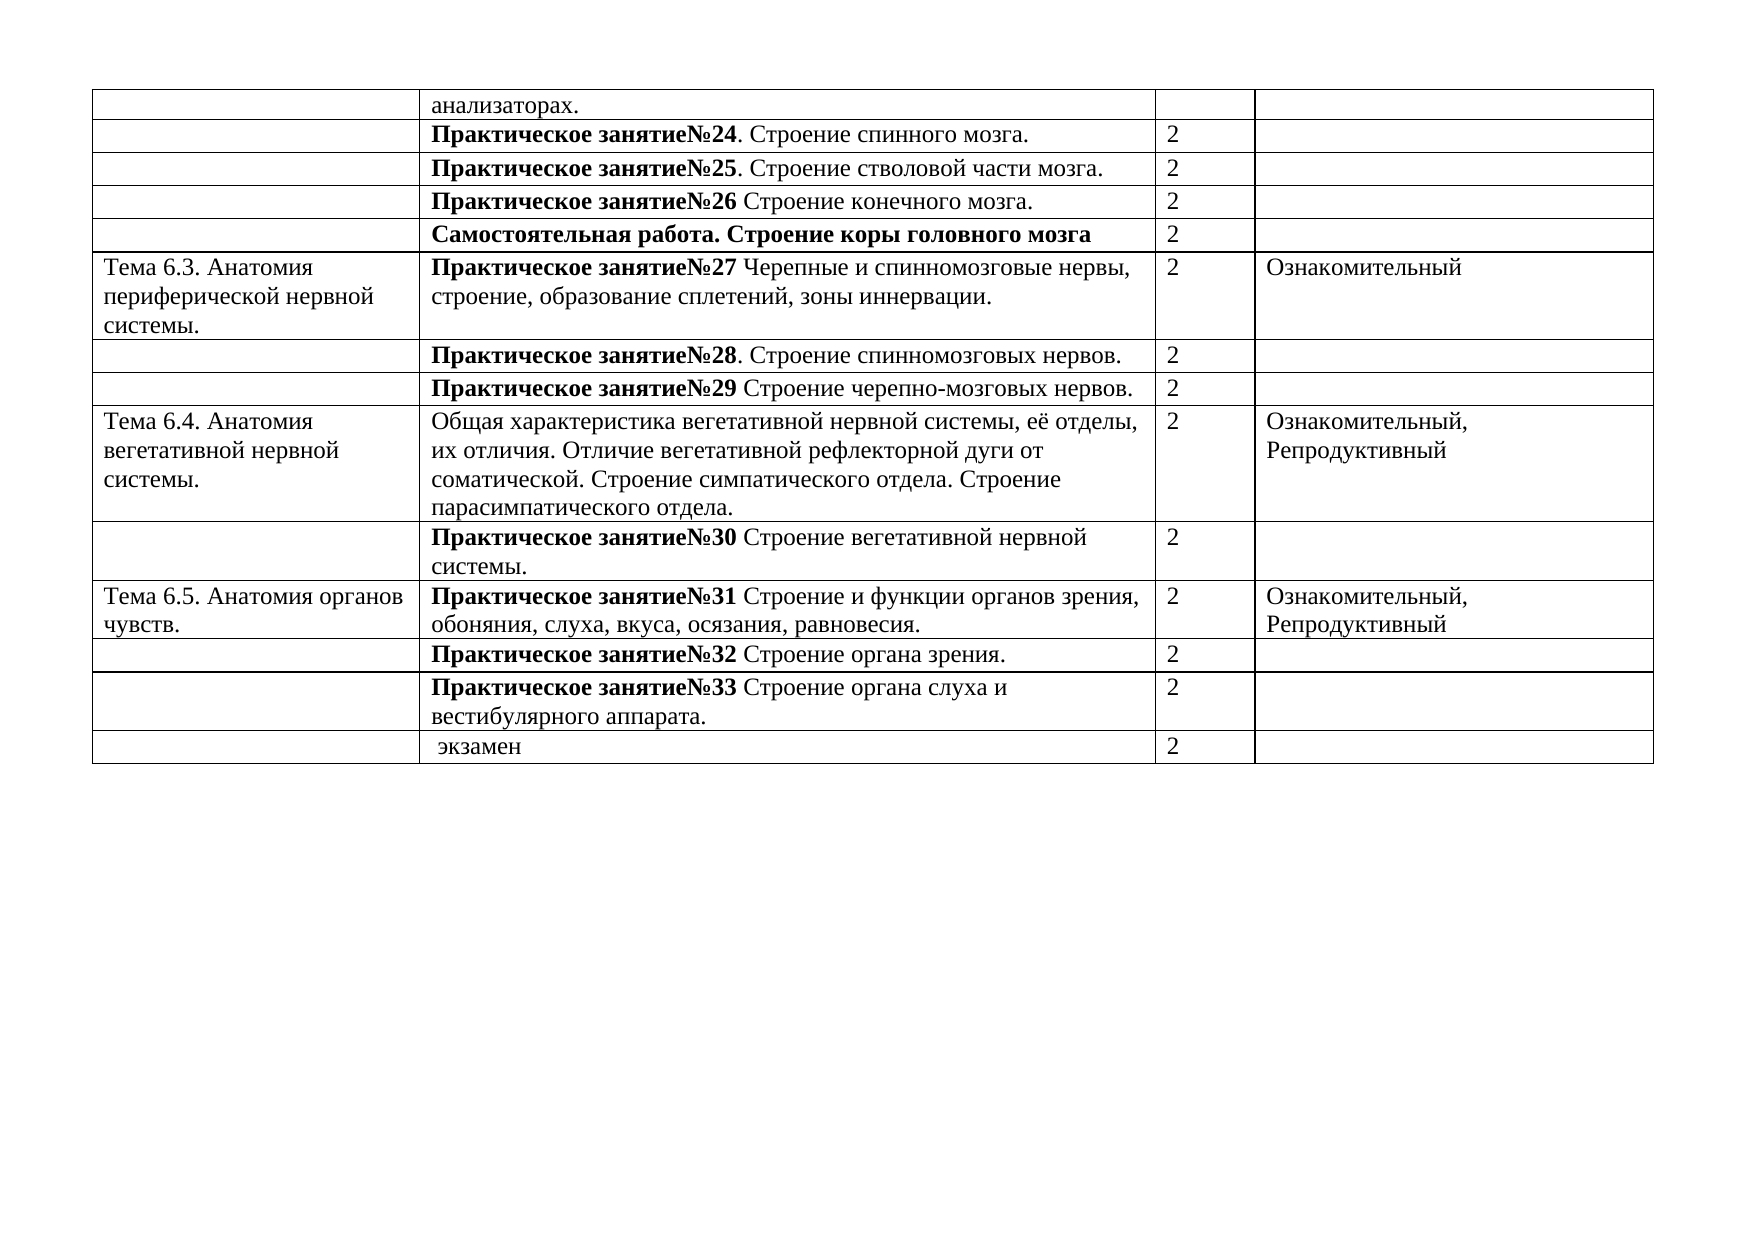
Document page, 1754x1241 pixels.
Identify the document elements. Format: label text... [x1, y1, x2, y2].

table_cell [93, 340, 419, 372]
table_cell Практическое занятие№29 Строение черепно-мозговых нервов. [420, 373, 1155, 405]
table_cell [93, 522, 419, 580]
table_cell 2 [1156, 90, 1254, 118]
table_cell 2 [1156, 731, 1254, 763]
table_cell Практическое занятие№33 Строение органа слуха и вестибулярного аппарата. [420, 673, 1155, 730]
table_cell 2 [1156, 120, 1254, 152]
table_cell Самостоятельная работа. Строение коры головного мозга [420, 219, 1155, 251]
table_cell Практическое занятие№26 Строение конечного мозга. [420, 186, 1155, 218]
table_cell [93, 373, 419, 405]
table_cell [93, 731, 419, 763]
table_cell 2 [1156, 581, 1254, 638]
table_cell 2 [1156, 673, 1254, 730]
table_cell [1256, 90, 1653, 118]
table_cell [93, 639, 419, 671]
table_cell 2 [1156, 406, 1254, 521]
table_cell [93, 219, 419, 251]
table_cell [1256, 340, 1653, 372]
table_cell Ознакомительный, Репродуктивный [1256, 581, 1653, 638]
table_cell [93, 186, 419, 218]
table_cell [1256, 186, 1653, 218]
table_cell Практическое занятие№28. Строение спинномозговых нервов. [420, 340, 1155, 372]
table_cell [1256, 522, 1653, 580]
table_cell [93, 153, 419, 185]
table_cell Тема 6.4. Анатомия вегетативной нервной системы. [93, 406, 419, 521]
table_cell 2 [1156, 253, 1254, 339]
table_cell [93, 673, 419, 730]
table_cell Практическое занятие№24. Строение спинного мозга. [420, 120, 1155, 152]
table_cell [93, 120, 419, 152]
table_cell [1256, 219, 1653, 251]
table_cell 2 [1156, 186, 1254, 218]
table_cell Практическое занятие№32 Строение органа зрения. [420, 639, 1155, 671]
table_cell 2 [1156, 340, 1254, 372]
table_cell экзамен [420, 731, 1155, 763]
table_cell Тема 6.5. Анатомия органов чувств. [93, 581, 419, 638]
table_cell 2 [1156, 219, 1254, 251]
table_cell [420, 90, 1155, 118]
table_cell Ознакомительный, Репродуктивный [1256, 406, 1653, 521]
table_cell [1256, 731, 1653, 763]
table_cell Практическое занятие№31 Строение и функции органов зрения, обоняния, слуха, вкуса, осязания, равновесия. [420, 581, 1155, 638]
table_cell [1256, 673, 1653, 730]
table_cell [1256, 120, 1653, 152]
table_cell Практическое занятие№30 Строение вегетативной нервной системы. [420, 522, 1155, 580]
table_cell 2 [1156, 373, 1254, 405]
table_cell 2 [1156, 522, 1254, 580]
table_cell [1256, 153, 1653, 185]
table_cell [1256, 373, 1653, 405]
table_cell [1256, 639, 1653, 671]
table_cell Ознакомительный [1256, 253, 1653, 339]
table_cell Общая характеристика вегетативной нервной системы, её отделы, их отличия. Отличие вегетативной рефлекторной дуги от соматической. Строение симпатического отдела. Строение парасимпатического отдела. [420, 406, 1155, 521]
table_cell Тема 6.3. Анатомия периферической нервной системы. [93, 253, 419, 339]
table_cell Практическое занятие№27 Черепные и спинномозговые нервы, строение, образование сплетений, зоны иннервации. [420, 253, 1155, 339]
table_cell 2 [1156, 639, 1254, 671]
table_cell [93, 90, 419, 118]
table_cell Практическое занятие№25. Строение стволовой части мозга. [420, 153, 1155, 185]
table_cell 2 [1156, 153, 1254, 185]
